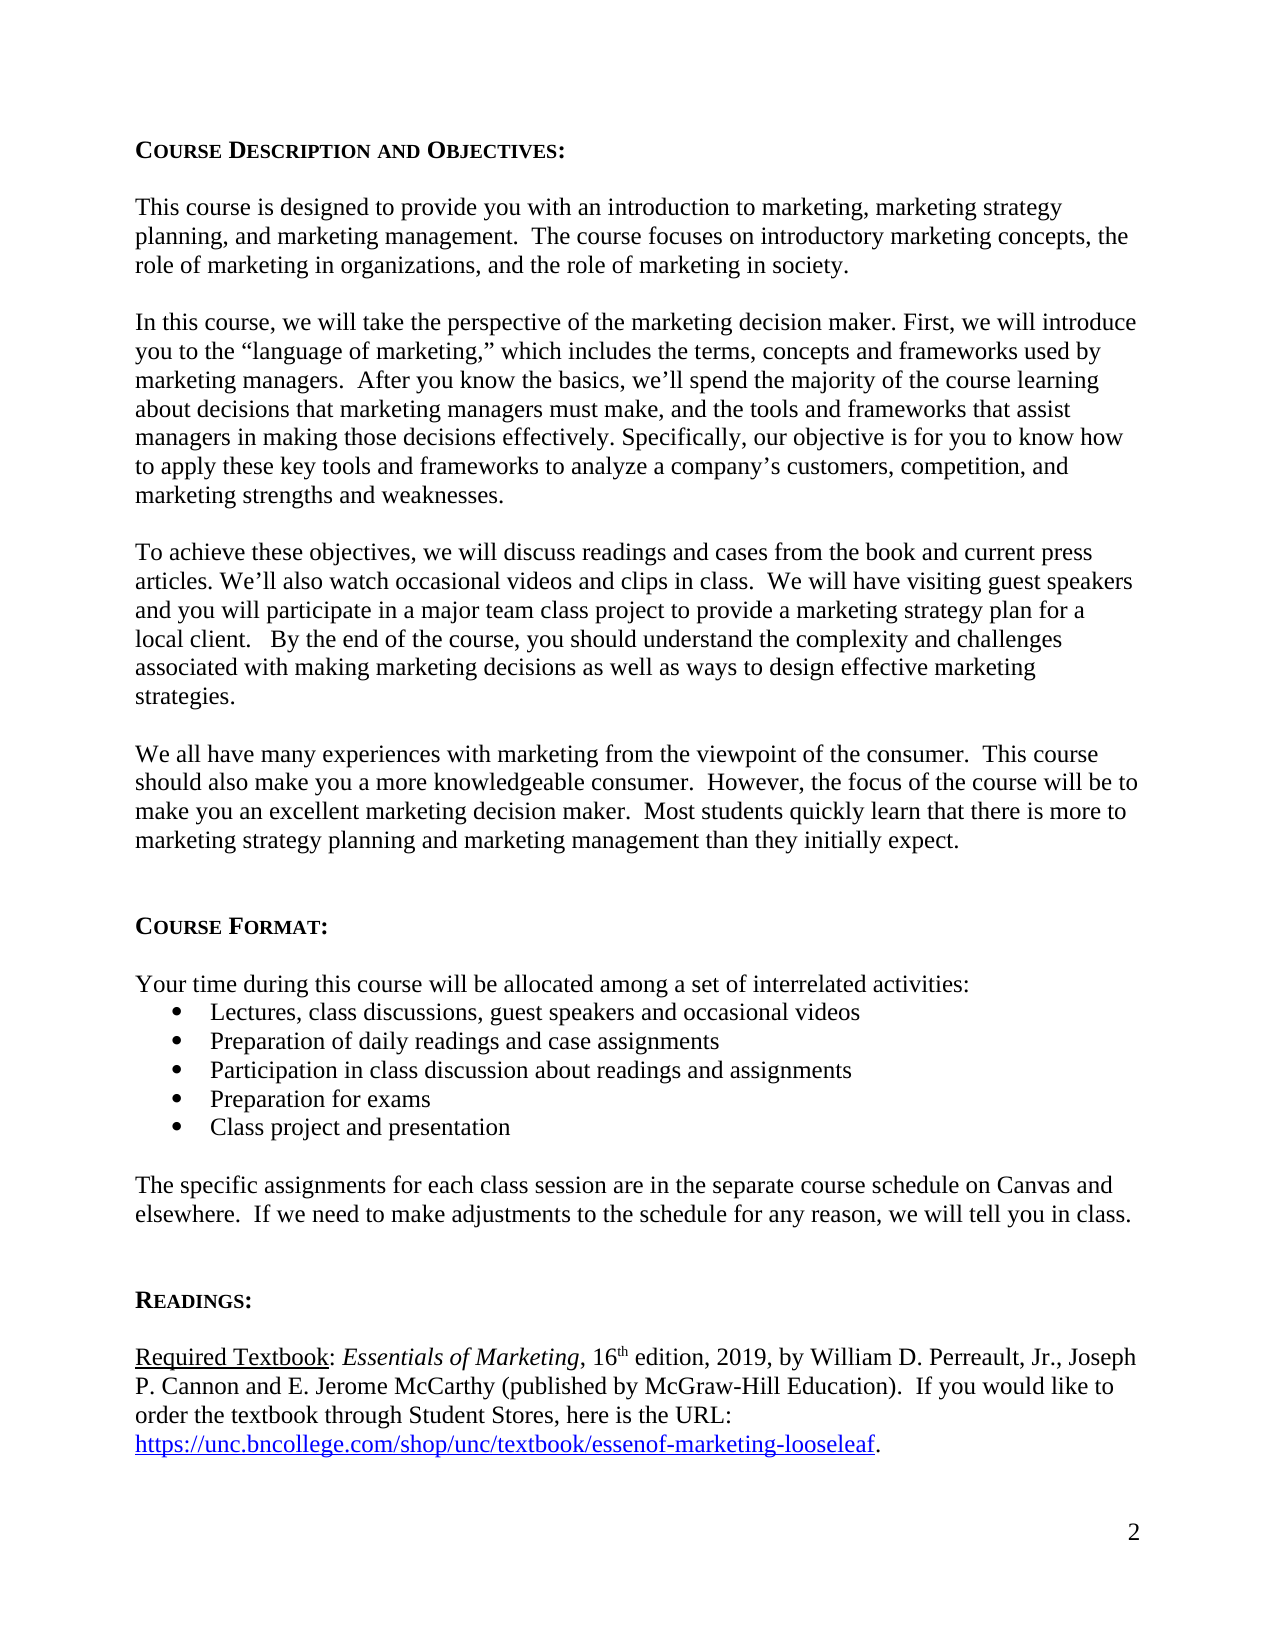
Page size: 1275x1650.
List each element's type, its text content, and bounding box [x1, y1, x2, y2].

list Participation in class discussion about readings and assignments [172, 1055, 1140, 1084]
text Course Description and Objectives: [135, 135, 1140, 164]
text This course is designed to provide you with an introduction to marketing, marketing strategy planning, and marketing management. The course focuses on introductory marketing concepts, the role of marketing in organizations, and the role of marketing in society. [135, 192, 1140, 279]
list Preparation of daily readings and case assignments [172, 1026, 1140, 1055]
list Preparation for exams [172, 1084, 1140, 1112]
list Class project and presentation [172, 1112, 1140, 1141]
list Lectures, class discussions, guest speakers and occasional videos [172, 997, 1140, 1026]
text Required Textbook: Essentials of Marketing, 16th edition, 2019, by William D. Perreault, Jr., Joseph P. Cannon and E. Jerome McCarthy (published by McGraw-Hill Education). If you would like to order the textbook through Student Stores, here is the URL: https://unc.bncollege.com/shop/unc/textbook/essenof-marketing-looseleaf. [135, 1342, 1140, 1457]
text Readings: [135, 1285, 1140, 1314]
text We all have many experiences with marketing from the viewpoint of the consumer. This course should also make you a more knowledgeable consumer. However, the focus of the course will be to make you an excellent marketing decision maker. Most students quickly learn that there is more to marketing strategy planning and marketing management than they initially expect. [135, 739, 1140, 854]
text In this course, we will take the perspective of the marketing decision maker. First, we will introduce you to the “language of marketing,” which includes the terms, concepts and frameworks used by marketing managers. After you know the basics, we’ll spend the majority of the course learning about decisions that marketing managers must make, and the tools and frameworks that assist managers in making those decisions effectively. Specifically, our objective is for you to know how to apply these key tools and frameworks to analyze a company’s customers, competition, and marketing strengths and weaknesses. [135, 307, 1140, 509]
text Course Format: [135, 911, 1140, 940]
text The specific assignments for each class session are in the separate course schedule on Canvas and elsewhere. If we need to make adjustments to the schedule for any reason, we will tell you in class. [135, 1170, 1140, 1227]
text To achieve these objectives, we will discuss readings and cases from the book and current press articles. We’ll also watch occasional videos and clips in class. We will have visiting guest speakers and you will participate in a major team class project to provide a marketing strategy plan for a local client. By the end of the course, you should understand the complexity and challenges associated with making marketing decisions as well as ways to design effective marketing strategies. [135, 537, 1140, 710]
text Your time during this course will be allocated among a set of interrelated activities: [135, 969, 1140, 997]
